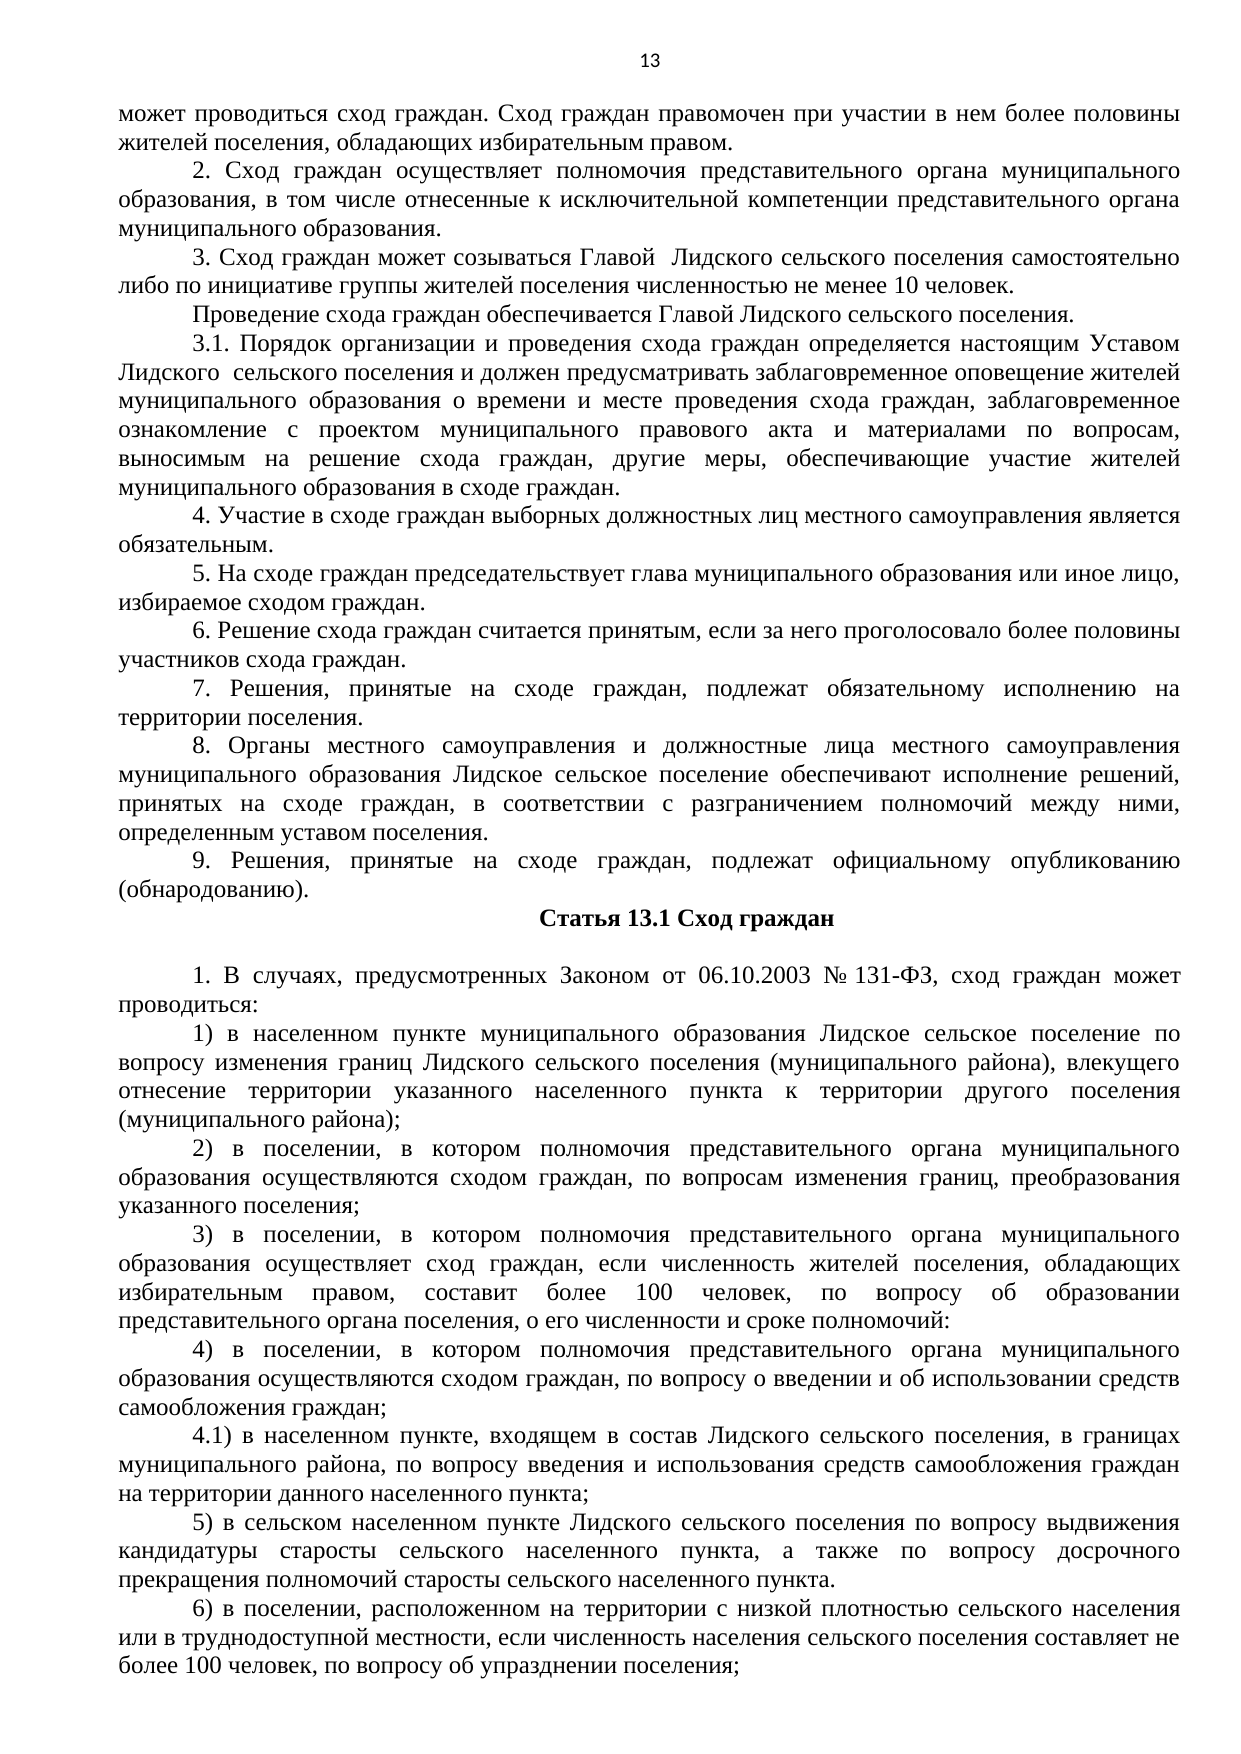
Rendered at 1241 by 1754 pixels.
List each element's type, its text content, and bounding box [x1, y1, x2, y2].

text 3.1. Порядок организации и проведения схода граждан определяется настоящим Уставом Лидского сельского поселения и должен предусматривать заблаговременное оповещение жителей муниципального образования о времени и месте проведения схода граждан, заблаговременное ознакомление с проектом муниципального правового акта и материалами по вопросам, выносимым на решение схода граждан, другие меры, обеспечивающие участие жителей муниципального образования в сходе граждан. [118, 328, 1181, 501]
text 2) в поселении, в котором полномочия представительного органа муниципального образования осуществляются сходом граждан, по вопросам изменения границ, преобразования указанного поселения; [118, 1133, 1181, 1219]
text Статья 13.1 Сход граждан [118, 903, 1181, 932]
text 8. Органы местного самоуправления и должностные лица местного самоуправления муниципального образования Лидское сельское поселение обеспечивают исполнение решений, принятых на сходе граждан, в соответствии с разграничением полномочий между ними, определенным уставом поселения. [118, 731, 1181, 846]
text 4.1) в населенном пункте, входящем в состав Лидского сельского поселения, в границах муниципального района, по вопросу введения и использования средств самообложения граждан на территории данного населенного пункта; [118, 1421, 1181, 1507]
text 6) в поселении, расположенном на территории с низкой плотностью сельского населения или в труднодоступной местности, если численность населения сельского поселения составляет не более 100 человек, по вопросу об упразднении поселения; [118, 1593, 1181, 1679]
text 7. Решения, принятые на сходе граждан, подлежат обязательному исполнению на территории поселения. [118, 673, 1181, 731]
text 1) в населенном пункте муниципального образования Лидское сельское поселение по вопросу изменения границ Лидского сельского поселения (муниципального района), влекущего отнесение территории указанного населенного пункта к территории другого поселения (муниципального района); [118, 1018, 1181, 1133]
text 2. Сход граждан осуществляет полномочия представительного органа муниципального образования, в том числе отнесенные к исключительной компетенции представительного органа муниципального образования. [118, 156, 1181, 242]
text 4) в поселении, в котором полномочия представительного органа муниципального образования осуществляются сходом граждан, по вопросу о введении и об использовании средств самообложения граждан; [118, 1334, 1181, 1421]
text 6. Решение схода граждан считается принятым, если за него проголосовало более половины участников схода граждан. [118, 616, 1181, 673]
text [118, 98, 1181, 156]
text 4. Участие в сходе граждан выборных должностных лиц местного самоуправления является обязательным. [118, 501, 1181, 558]
text 5. На сходе граждан председательствует глава муниципального образования или иное лицо, избираемое сходом граждан. [118, 558, 1181, 616]
text 3) в поселении, в котором полномочия представительного органа муниципального образования осуществляет сход граждан, если численность жителей поселения, обладающих избирательным правом, составит более 100 человек, по вопросу об образовании представительного органа поселения, о его численности и сроке полномочий: [118, 1219, 1181, 1334]
text 1. В случаях, предусмотренных Законом от 06.10.2003 № 131-ФЗ, сход граждан может проводиться: [118, 961, 1181, 1018]
text 5) в сельском населенном пункте Лидского сельского поселения по вопросу выдвижения кандидатуры старосты сельского населенного пункта, а также по вопросу досрочного прекращения полномочий старосты сельского населенного пункта. [118, 1507, 1181, 1593]
text Проведение схода граждан обеспечивается Главой Лидского сельского поселения. [118, 299, 1181, 328]
text 3. Сход граждан может созываться Главой Лидского сельского поселения самостоятельно либо по инициативе группы жителей поселения численностью не менее 10 человек. [118, 242, 1181, 299]
text 9. Решения, принятые на сходе граждан, подлежат официальному опубликованию (обнародованию). [118, 846, 1181, 903]
